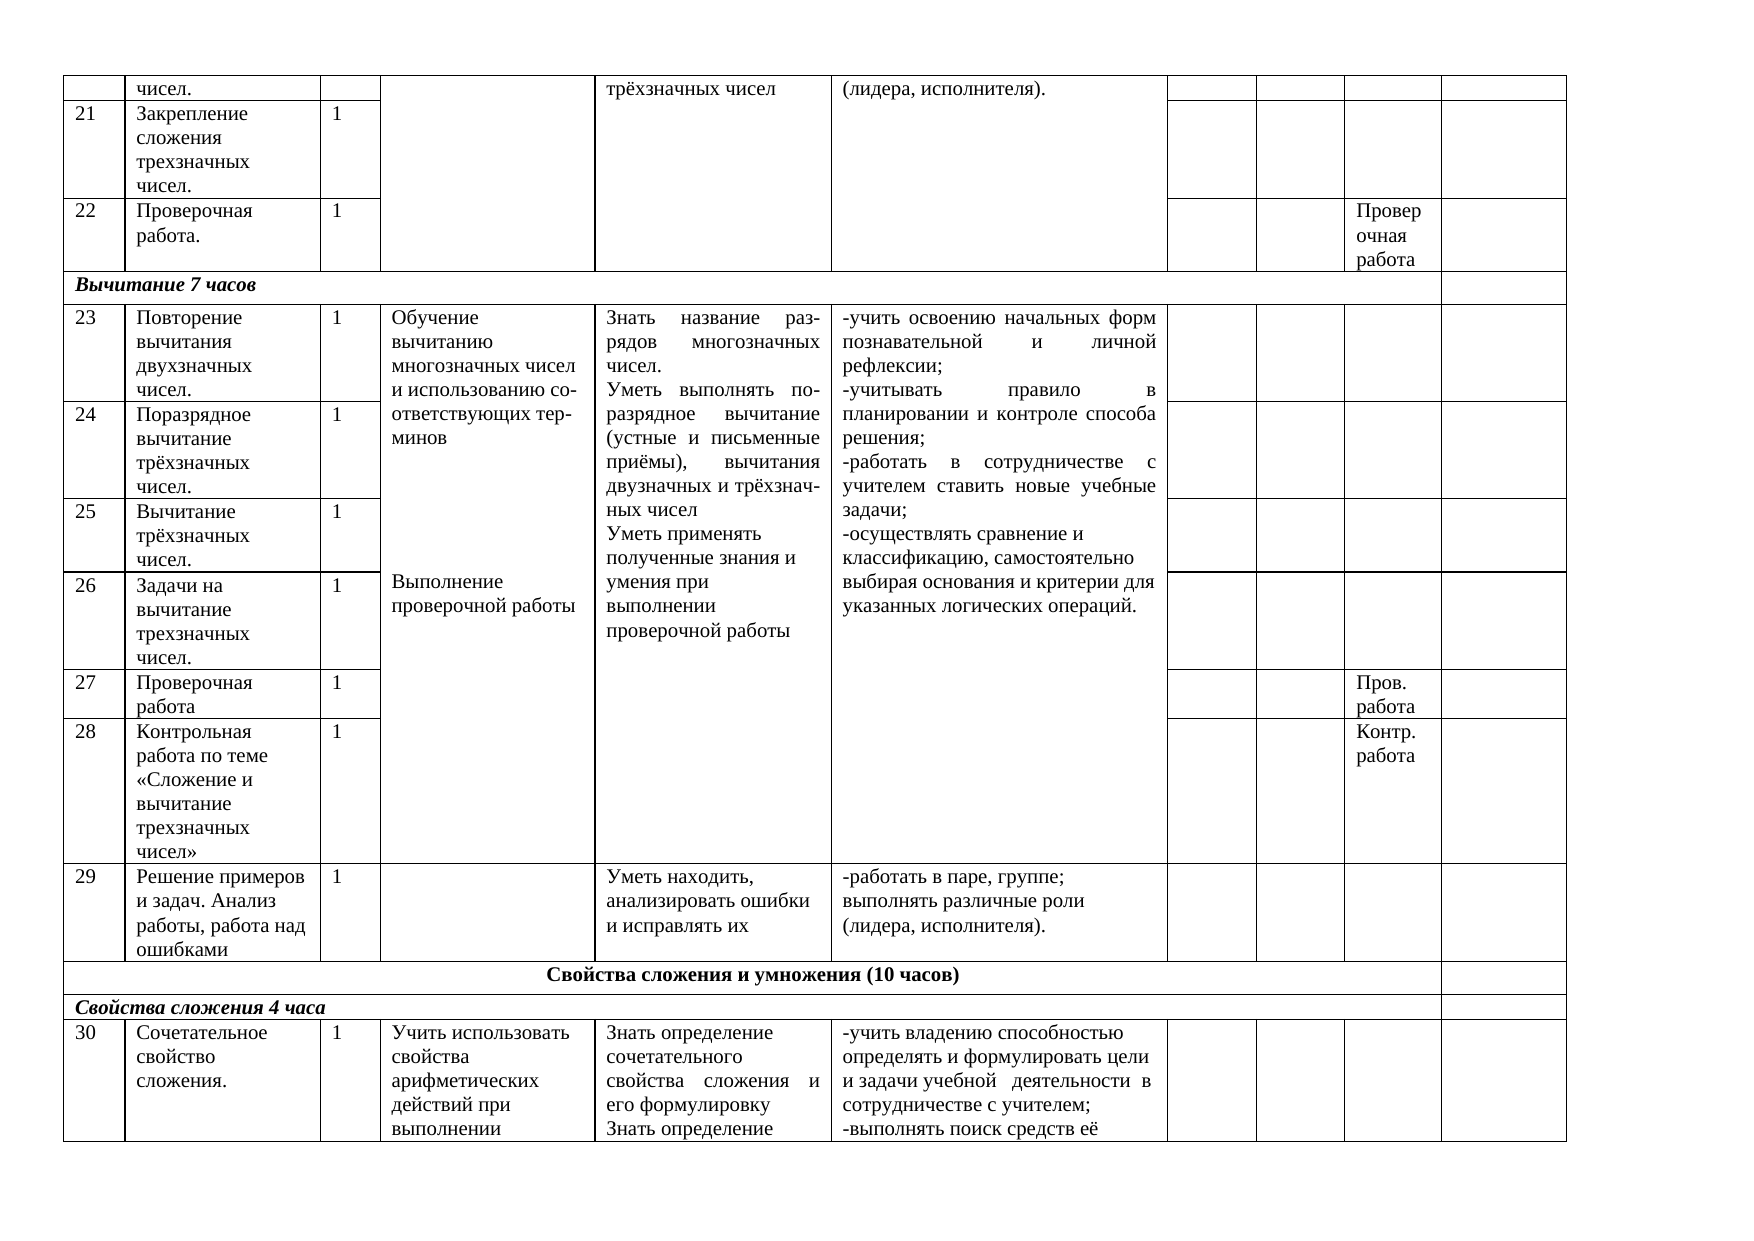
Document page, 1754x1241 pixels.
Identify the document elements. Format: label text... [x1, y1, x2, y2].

table_cell [1345, 1020, 1441, 1141]
table_cell [1257, 573, 1344, 669]
table_cell [1168, 499, 1256, 571]
table_cell 26 [64, 573, 124, 669]
table_cell [1168, 864, 1256, 961]
table_cell Свойства сложения 4 часа [64, 995, 1441, 1019]
table_cell -учить освоению начальных форм познавательной и личной рефлексии; -учитывать правило в планировании и контроле способа решения; -работать в сотрудничестве с учителем ставить новые учебные задачи; -осуществлять сравнение и классификацию, самостоятельно выбирая основания и критерии для указанных логических операций. [832, 305, 1167, 863]
table_cell [1442, 101, 1566, 197]
table_cell [1442, 76, 1566, 100]
table_cell [1257, 199, 1344, 271]
table_cell [1168, 76, 1256, 100]
table_cell [1442, 1020, 1566, 1141]
table_cell [1257, 1020, 1344, 1141]
table_cell [1442, 272, 1566, 304]
table_cell -работать в паре, группе; выполнять различные роли (лидера, исполнителя). [832, 864, 1167, 961]
table_cell [1257, 305, 1344, 401]
table_cell 1 [321, 199, 380, 271]
table_cell [1442, 995, 1566, 1019]
table_cell [1168, 101, 1256, 197]
table_cell Проверочная работа. [126, 199, 320, 271]
table_cell 1 [321, 670, 380, 718]
table_cell [1168, 670, 1256, 718]
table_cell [596, 1020, 831, 1141]
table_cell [126, 76, 320, 100]
table_cell [1442, 305, 1566, 401]
table_cell [1345, 76, 1441, 100]
table_cell Задачи на вычитание трехзначных чисел. [126, 573, 320, 669]
table_cell [1345, 305, 1441, 401]
table_cell [1442, 670, 1566, 718]
table_cell Решение примеров и задач. Анализ работы, работа над ошибками [126, 864, 320, 961]
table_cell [381, 1020, 594, 1141]
table_cell 29 [64, 864, 124, 961]
table_cell 1 [321, 305, 380, 401]
table_cell Свойства сложения и умножения (10 часов) [64, 962, 1441, 994]
table_cell 1 [321, 76, 380, 100]
table_cell Повторение вычитания двухзначных чисел. [126, 305, 320, 401]
table_cell 27 [64, 670, 124, 718]
table_cell [1257, 76, 1344, 100]
table_cell 1 [321, 1020, 380, 1141]
table_cell [1442, 573, 1566, 669]
table_cell Закрепление сложения трехзначных чисел. [126, 101, 320, 197]
table_cell [1345, 573, 1441, 669]
table_cell [1345, 499, 1441, 571]
table_cell [1168, 1020, 1256, 1141]
table_cell Проверочная работа [1345, 199, 1441, 271]
table_cell [381, 864, 594, 961]
table_cell [1257, 670, 1344, 718]
table_cell [1257, 402, 1344, 498]
table_cell Пров. работа [1345, 670, 1441, 718]
table_cell [1345, 101, 1441, 197]
table_cell 23 [64, 305, 124, 401]
table_cell [1345, 864, 1441, 961]
table_cell [1442, 402, 1566, 498]
table_cell 1 [321, 101, 380, 197]
table_cell [1168, 402, 1256, 498]
table_cell 1 [321, 402, 380, 498]
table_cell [832, 1020, 1167, 1141]
table_cell [1442, 719, 1566, 863]
table_cell Контрольная работа по теме «Сложение и вычитание трехзначных чисел» [126, 719, 320, 863]
table_cell 1 [321, 864, 380, 961]
table_cell 1 [321, 719, 380, 863]
table_cell 21 [64, 101, 124, 197]
table_cell 28 [64, 719, 124, 863]
table_cell [1442, 864, 1566, 961]
table_cell 25 [64, 499, 124, 571]
table_cell [1257, 719, 1344, 863]
table_cell [1168, 305, 1256, 401]
table_cell 1 [321, 573, 380, 669]
table_cell [1442, 199, 1566, 271]
table_cell Проверочная работа [126, 670, 320, 718]
table_cell [1345, 402, 1441, 498]
table_cell [1257, 101, 1344, 197]
table_cell Обучение вычитанию многозначных чисел и использованию соответствующих терминов Выполнение проверочной работы [381, 305, 594, 863]
table_cell [1257, 499, 1344, 571]
table_cell Поразрядное вычитание трёхзначных чисел. [126, 402, 320, 498]
table_cell Уметь находить, анализировать ошибки и исправлять их [596, 864, 831, 961]
table_cell Сочетательное свойство сложения. [126, 1020, 320, 1141]
table_cell 20 [64, 76, 124, 100]
table_cell [1442, 962, 1566, 994]
table_cell 22 [64, 199, 124, 271]
table_cell 1 [321, 499, 380, 571]
table_cell 24 [64, 402, 124, 498]
table_cell Контр. работа [1345, 719, 1441, 863]
table_cell Вычитание трёхзначных чисел. [126, 499, 320, 571]
table_cell Вычитание 7 часов [64, 272, 1441, 304]
table_cell [1257, 864, 1344, 961]
table_cell [1168, 199, 1256, 271]
table_cell [1168, 719, 1256, 863]
table_cell 30 [64, 1020, 124, 1141]
table_cell [1168, 573, 1256, 669]
table_cell [1442, 499, 1566, 571]
table_cell Знать название разрядов многозначных чисел. Уметь выполнять поразрядное вычитание (устные и письменные приёмы), вычитания двузначных и трёхзначных чисел Уметь применять полученные знания и умения при выполнении проверочной работы [596, 305, 831, 863]
